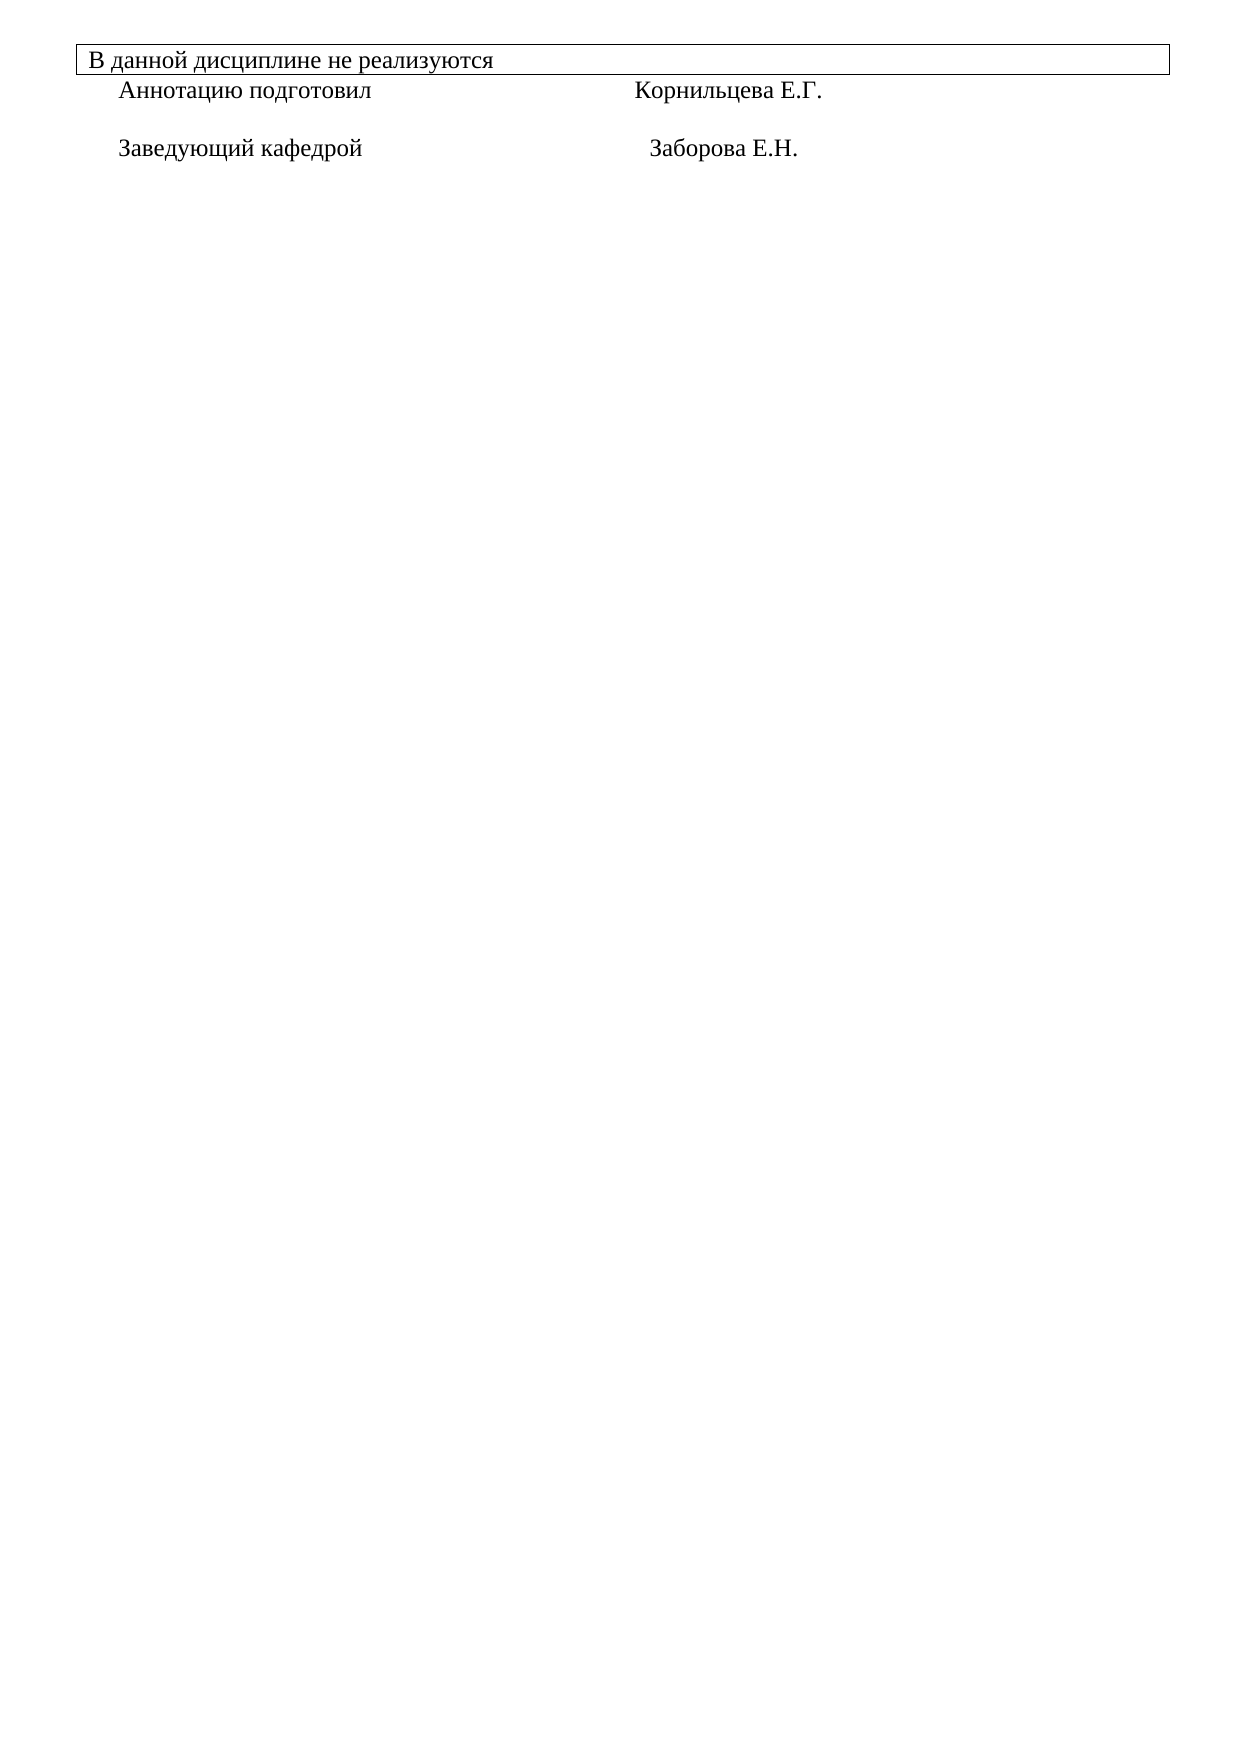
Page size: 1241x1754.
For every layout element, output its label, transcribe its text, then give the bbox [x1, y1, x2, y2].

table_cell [77, 45, 1169, 74]
text Аннотацию подготовил Корнильцева Е.Г. [118, 75, 1181, 104]
text Заведующий кафедрой Заборова Е.Н. [88, 133, 1181, 161]
